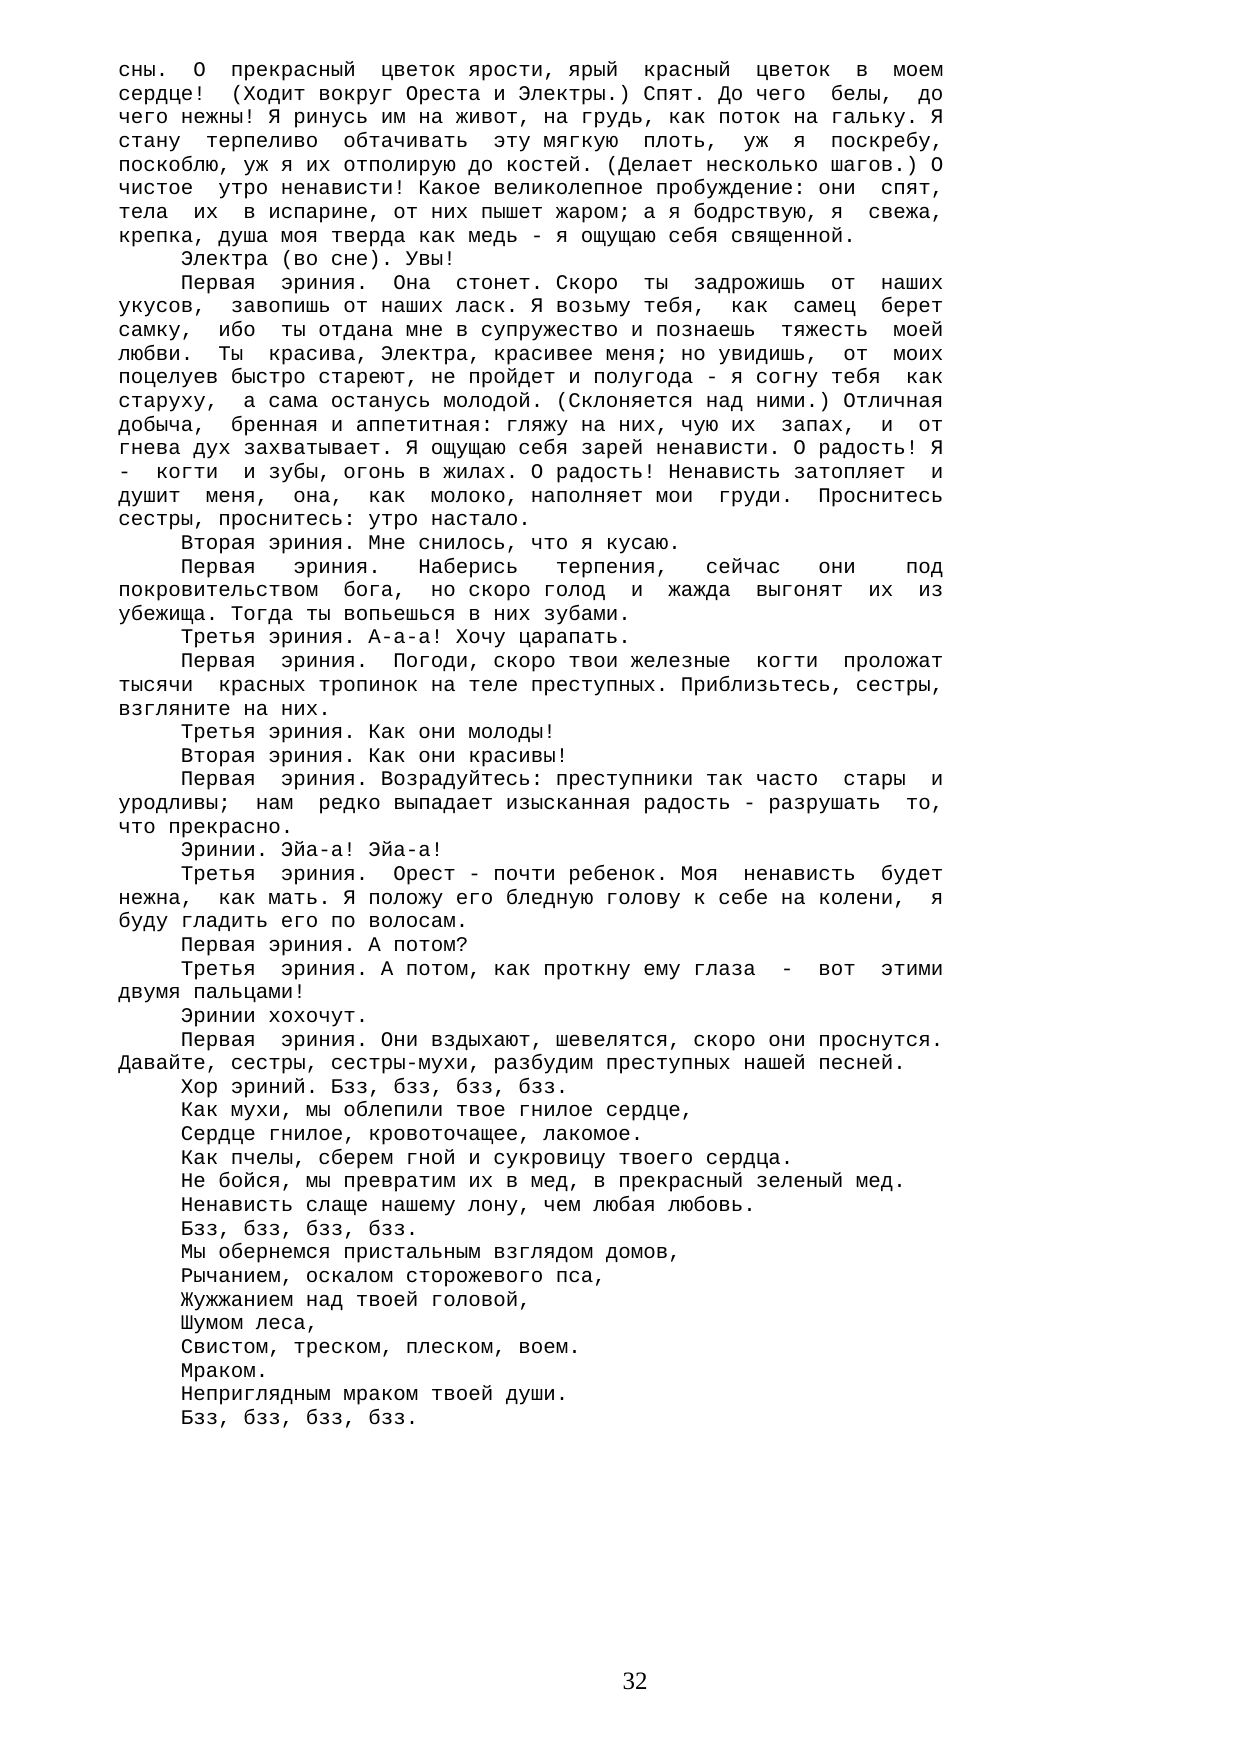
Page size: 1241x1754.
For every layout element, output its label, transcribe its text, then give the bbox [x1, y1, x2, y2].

text двумя пальцами! [118, 981, 1152, 1005]
text Бзз, бзз, бзз, бзз. [118, 1218, 1152, 1241]
text взгляните на них. [118, 697, 1152, 721]
text убежища. Тогда ты вопьешься в них зубами. [118, 603, 1152, 627]
text Мраком. [118, 1359, 1152, 1383]
text буду гладить его по волосам. [118, 910, 1152, 934]
text Как пчелы, сберем гной и сукровицу твоего сердца. [118, 1147, 1152, 1170]
text Сердце гнилое, кровоточащее, лакомое. [118, 1123, 1152, 1147]
text самку, ибо ты отдана мне в супружество и познаешь тяжесть моей [118, 319, 1152, 343]
text сердце! (Ходит вокруг Ореста и Электры.) Спят. До чего белы, до [118, 83, 1152, 106]
text гнева дух захватывает. Я ощущаю себя зарей ненависти. О радость! Я [118, 437, 1152, 461]
text душит меня, она, как молоко, наполняет мои груди. Проснитесь [118, 485, 1152, 508]
text Эринии хохочут. [118, 1005, 1152, 1028]
text Шумом леса, [118, 1312, 1152, 1336]
text Третья эриния. Как они молоды! [118, 721, 1152, 745]
text покровительством бога, но скоро голод и жажда выгонят их из [118, 579, 1152, 603]
text Жужжанием над твоей головой, [118, 1289, 1152, 1312]
text Эринии. Эйа-а! Эйа-а! [118, 839, 1152, 863]
text поцелуев быстро стареют, не пройдет и полугода - я согну тебя как [118, 366, 1152, 390]
text Бзз, бзз, бзз, бзз. [118, 1407, 1152, 1431]
text старуху, а сама останусь молодой. (Склоняется над ними.) Отличная [118, 390, 1152, 414]
text Первая эриния. Она стонет. Скоро ты задрожишь от наших [118, 272, 1152, 296]
text Третья эриния. А потом, как проткну ему глаза - вот этими [118, 958, 1152, 981]
text любви. Ты красива, Электра, красивее меня; но увидишь, от моих [118, 343, 1152, 366]
text Свистом, треском, плеском, воем. [118, 1336, 1152, 1359]
text сны. О прекрасный цветок ярости, ярый красный цветок в моем [118, 59, 1152, 83]
text чистое утро ненависти! Какое великолепное пробуждение: они спят, [118, 177, 1152, 201]
text что прекрасно. [118, 816, 1152, 839]
text чего нежны! Я ринусь им на живот, на грудь, как поток на гальку. Я [118, 106, 1152, 130]
text сестры, проснитесь: утро настало. [118, 508, 1152, 532]
text Первая эриния. Возрадуйтесь: преступники так часто стары и [118, 768, 1152, 792]
text Третья эриния. А-а-а! Хочу царапать. [118, 627, 1152, 650]
text стану терпеливо обтачивать эту мягкую плоть, уж я поскребу, [118, 130, 1152, 154]
text Мы обернемся пристальным взглядом домов, [118, 1241, 1152, 1265]
text Хор эриний. Бзз, бзз, бзз, бзз. [118, 1076, 1152, 1099]
text Первая эриния. Наберись терпения, сейчас они под [118, 556, 1152, 579]
text Вторая эриния. Как они красивы! [118, 745, 1152, 768]
text Первая эриния. Они вздыхают, шевелятся, скоро они проснутся. [118, 1028, 1152, 1052]
text Не бойся, мы превратим их в мед, в прекрасный зеленый мед. [118, 1170, 1152, 1194]
text уродливы; нам редко выпадает изысканная радость - разрушать то, [118, 792, 1152, 816]
text Третья эриния. Орест - почти ребенок. Моя ненависть будет [118, 863, 1152, 887]
text Давайте, сестры, сестры-мухи, разбудим преступных нашей песней. [118, 1052, 1152, 1076]
text Как мухи, мы облепили твое гнилое сердце, [118, 1099, 1152, 1123]
text - когти и зубы, огонь в жилах. О радость! Ненависть затопляет и [118, 461, 1152, 485]
text Первая эриния. Погоди, скоро твои железные когти проложат [118, 650, 1152, 674]
text тела их в испарине, от них пышет жаром; а я бодрствую, я свежа, [118, 201, 1152, 224]
text Вторая эриния. Мне снилось, что я кусаю. [118, 532, 1152, 556]
text поскоблю, уж я их отполирую до костей. (Делает несколько шагов.) О [118, 154, 1152, 177]
text крепка, душа моя тверда как медь - я ощущаю себя священной. [118, 224, 1152, 248]
text Первая эриния. А потом? [118, 934, 1152, 958]
text укусов, завопишь от наших ласк. Я возьму тебя, как самец берет [118, 296, 1152, 319]
text добыча, бренная и аппетитная: гляжу на них, чую их запах, и от [118, 414, 1152, 437]
text тысячи красных тропинок на теле преступных. Приблизьтесь, сестры, [118, 674, 1152, 697]
text Электра (во сне). Увы! [118, 248, 1152, 272]
text нежна, как мать. Я положу его бледную голову к себе на колени, я [118, 887, 1152, 910]
text Рычанием, оскалом сторожевого пса, [118, 1265, 1152, 1289]
text Ненависть слаще нашему лону, чем любая любовь. [118, 1194, 1152, 1218]
text Неприглядным мраком твоей души. [118, 1383, 1152, 1407]
